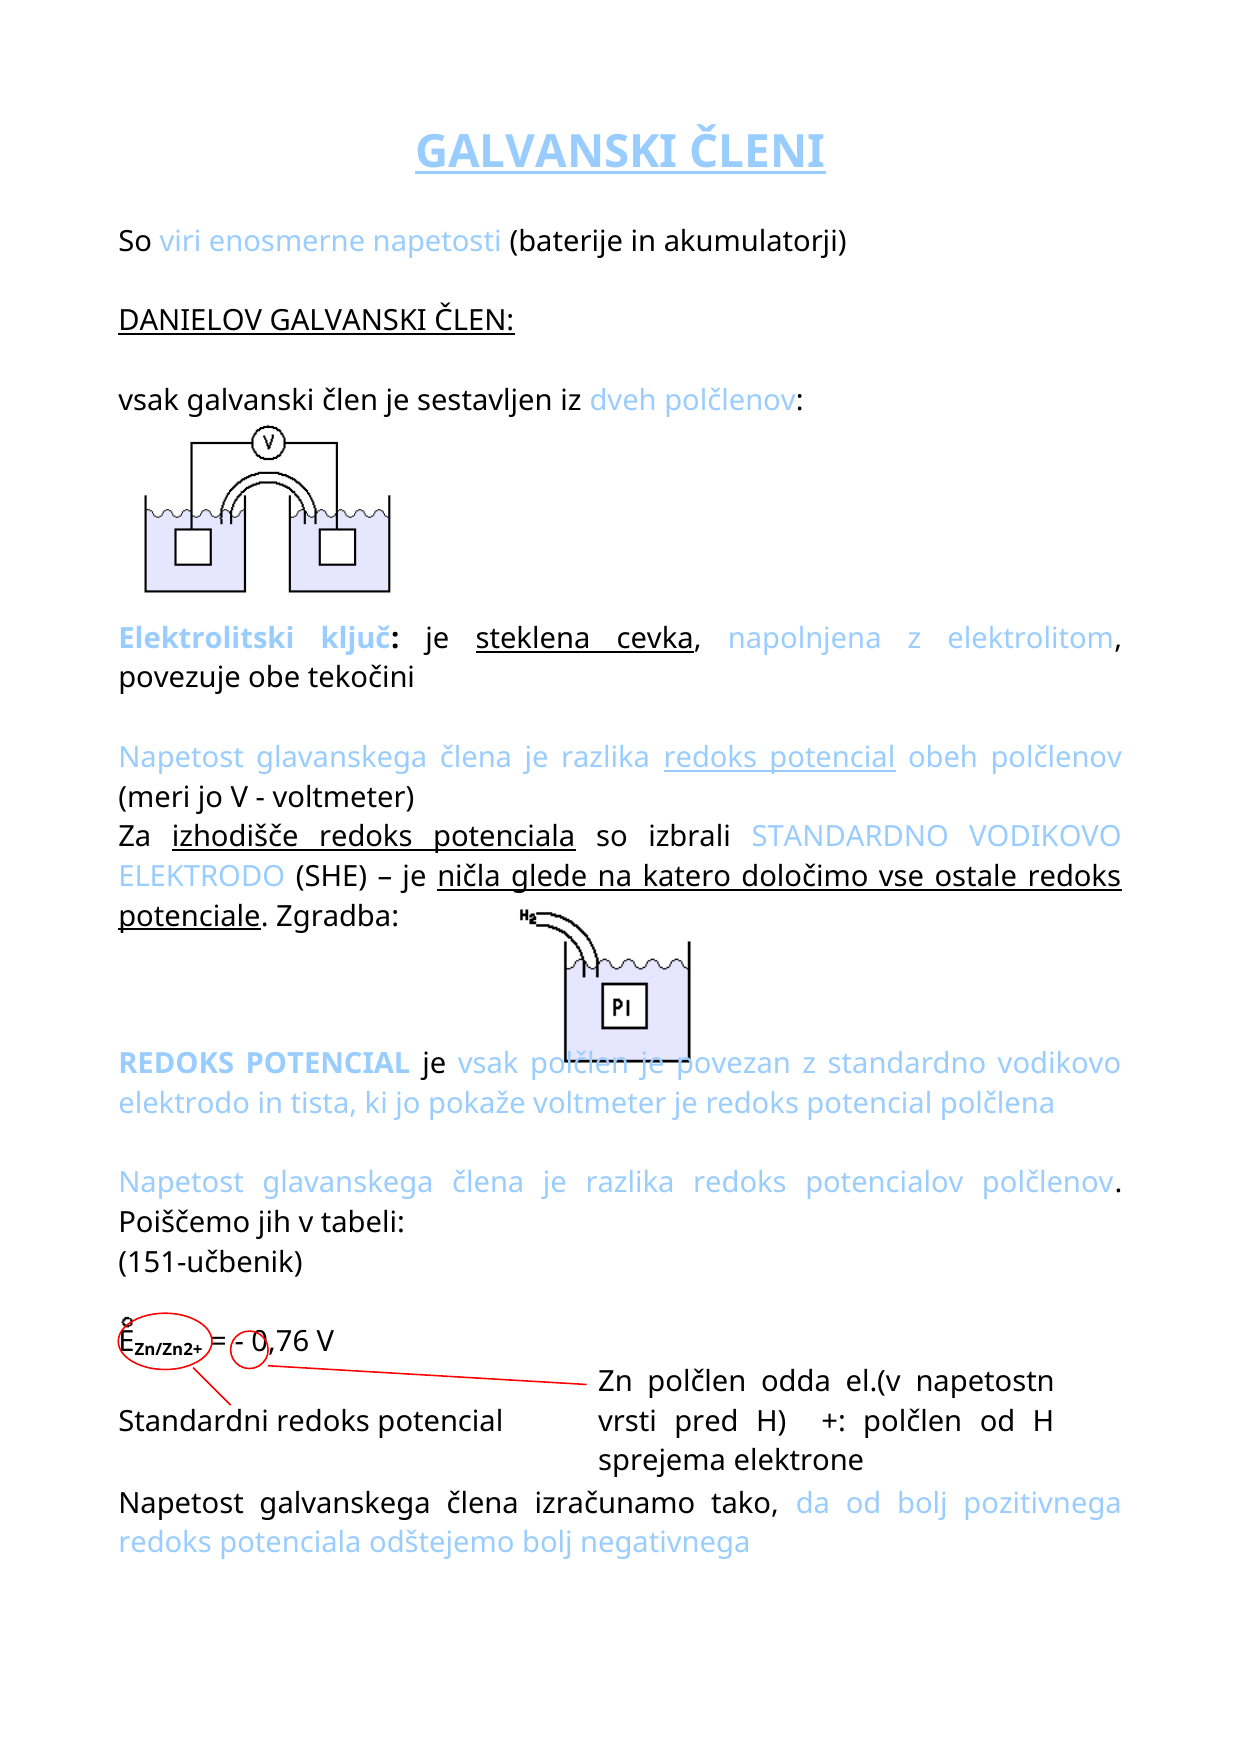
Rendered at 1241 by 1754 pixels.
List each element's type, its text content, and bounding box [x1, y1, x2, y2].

text Za izhodišče redoks potenciala so izbrali STANDARDNO VODIKOVO ELEKTRODO (SHE) – je ničla glede na katero določimo vse ostale redoks potenciale. Zgradba: [118, 816, 1122, 934]
text Napetost glavanskega člena je razlika redoks potencial obeh polčlenov (meri jo V - voltmeter) [118, 736, 1122, 816]
text vsak galvanski člen je sestavljen iz dveh polčlenov: [118, 379, 1122, 419]
picture [136, 419, 400, 616]
text (151-učbenik) [118, 1241, 1122, 1281]
text Napetost galvanskega člena izračunamo tako, da od bolj pozitivnega redoks potenciala odštejemo bolj negativnega [118, 1482, 1122, 1561]
table_header Zn polčlen odda el.(v napetostn vrsti pred H) +: polčlen od H sprejema elektrone [587, 1360, 1066, 1482]
text EZn/Zn2+ = - 0,76 V [123, 1321, 211, 1360]
picture [118, 1309, 137, 1321]
table_header Standardni redoks potencial [107, 1360, 587, 1482]
picture [511, 934, 700, 1043]
text Elektrolitski ključ: je steklena cevka, napolnjena z elektrolitom, povezuje obe tekočini [118, 617, 1122, 696]
text GALVANSKI ČLENI [118, 118, 1122, 181]
text DANIELOV GALVANSKI ČLEN: [118, 299, 1122, 339]
text EZn/Zn2+ = - 0,76 V [201, 1321, 1122, 1360]
text Napetost glavanskega člena je razlika redoks potencialov polčlenov. Poiščemo jih v tabeli: [118, 1162, 1122, 1241]
text So viri enosmerne napetosti (baterije in akumulatorji) [118, 220, 1122, 260]
text REDOKS POTENCIAL je vsak polčlen je povezan z standardno vodikovo elektrodo in tista, ki jo pokaže voltmeter je redoks potencial polčlena [118, 1043, 1122, 1122]
